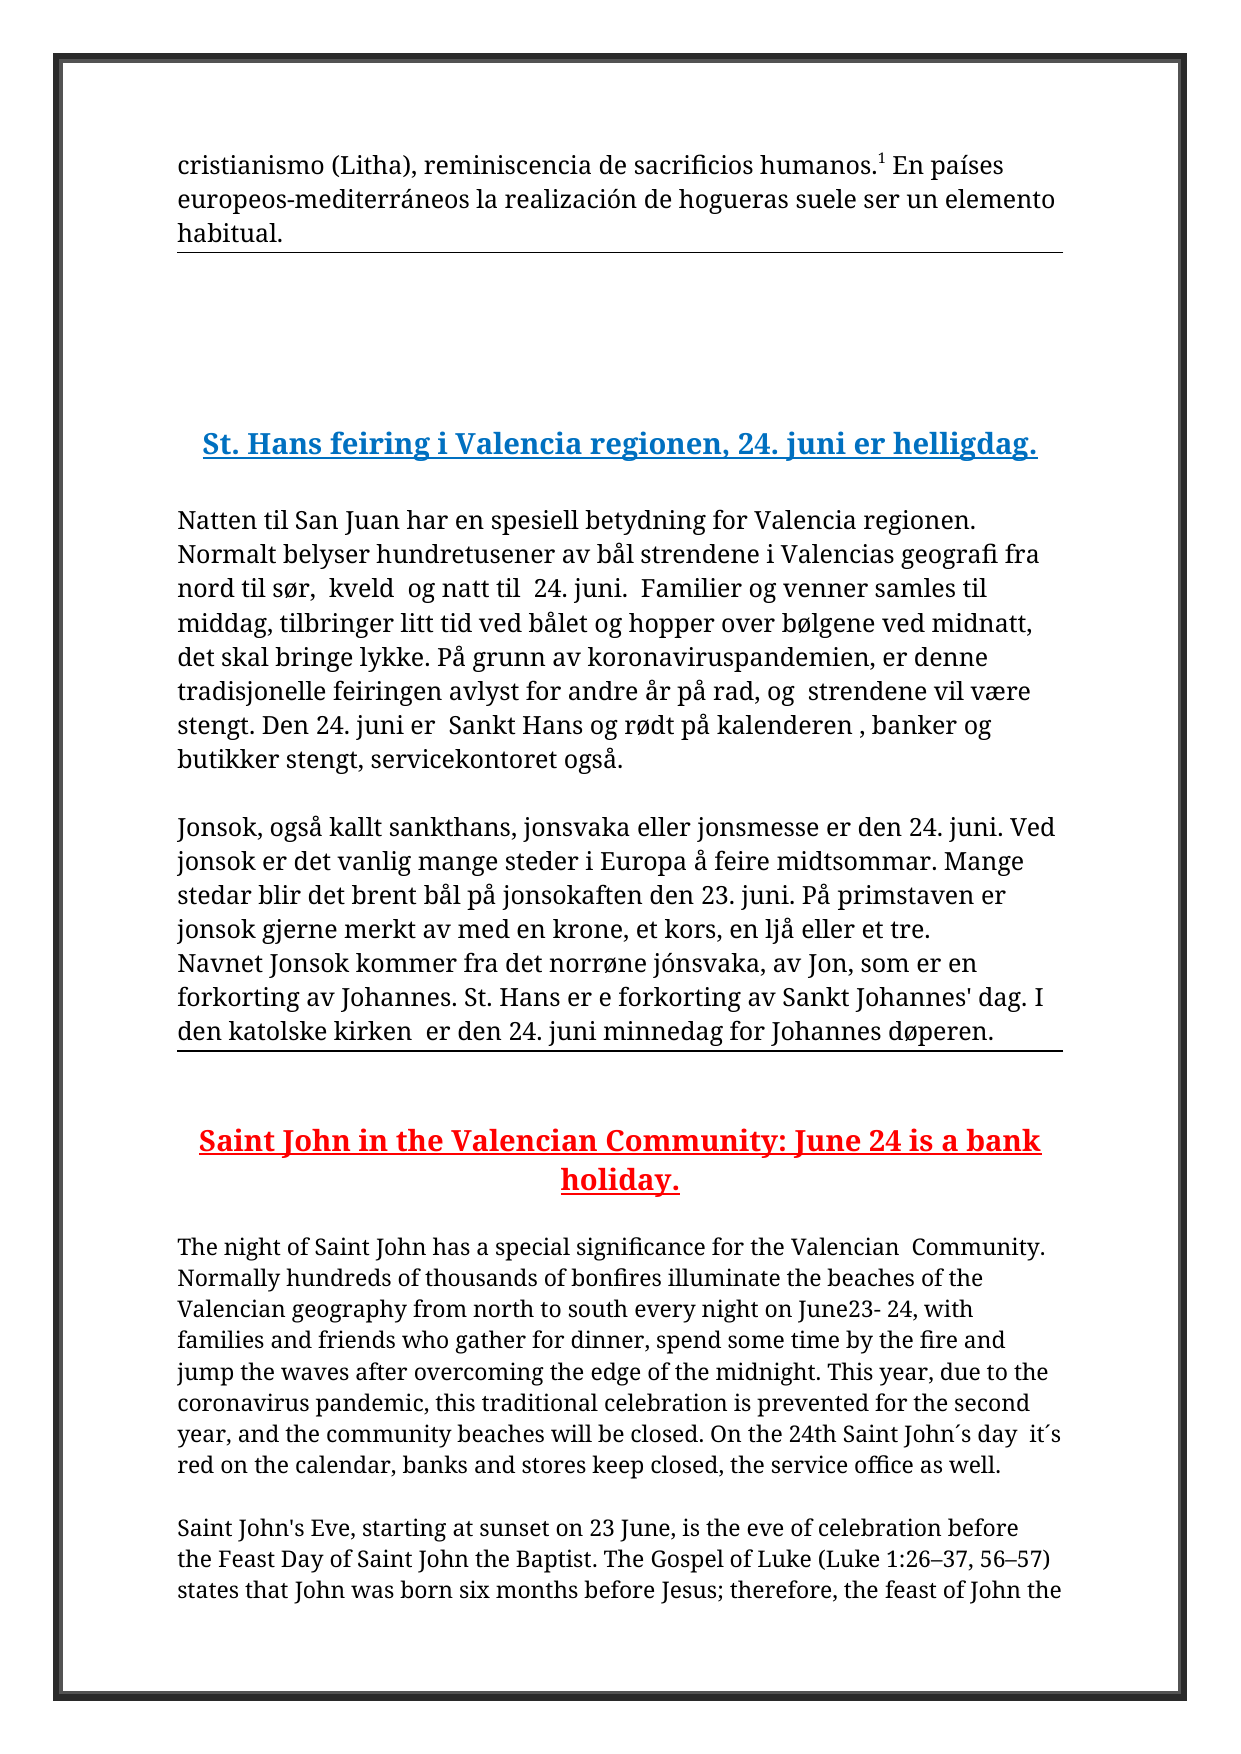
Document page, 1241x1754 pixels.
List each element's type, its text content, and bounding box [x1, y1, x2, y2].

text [177, 1512, 1063, 1605]
text St. Hans feiring i Valencia regionen, 24. juni er helligdag. [177, 424, 1063, 463]
text Saint John in the Valencian Community: June 24 is a bank holiday. [177, 1120, 1063, 1199]
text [177, 147, 1063, 252]
text The night of Saint John has a special significance for the Valencian Community. Normally hundreds of thousands of bonfires illuminate the beaches of the Valencian geography from north to south every night on June23- 24, with families and friends who gather for dinner, spend some time by the fire and jump the waves after overcoming the edge of the midnight. This year, due to the coronavirus pandemic, this traditional celebration is prevented for the second year, and the community beaches will be closed. On the 24th Saint John´s day it´s red on the calendar, banks and stores keep closed, the service office as well. [177, 1230, 1063, 1480]
text Natten til San Juan har en spesiell betydning for Valencia regionen. Normalt belyser hundretusener av bål strendene i Valencias geografi fra nord til sør, kveld og natt til 24. juni. Familier og venner samles til middag, tilbringer litt tid ved bålet og hopper over bølgene ved midnatt, det skal bringe lykke. På grunn av koronaviruspandemien, er denne tradisjonelle feiringen avlyst for andre år på rad, og strendene vil være stengt. Den 24. juni er Sankt Hans og rødt på kalenderen , banker og butikker stengt, servicekontoret også. [177, 503, 1063, 776]
text Navnet Jonsok kommer fra det norrøne jónsvaka, av Jon, som er en forkorting av Johannes. St. Hans er e forkorting av Sankt Johannes' dag. I den katolske kirken er den 24. juni minnedag for Johannes døperen. [177, 946, 1063, 1050]
text Jonsok, også kallt sankthans, jonsvaka eller jonsmesse er den 24. juni. Ved jonsok er det vanlig mange steder i Europa å feire midtsommar. Mange stedar blir det brent bål på jonsokaften den 23. juni. På primstaven er jonsok gjerne merkt av med en krone, et kors, en ljå eller et tre. [177, 809, 1063, 946]
